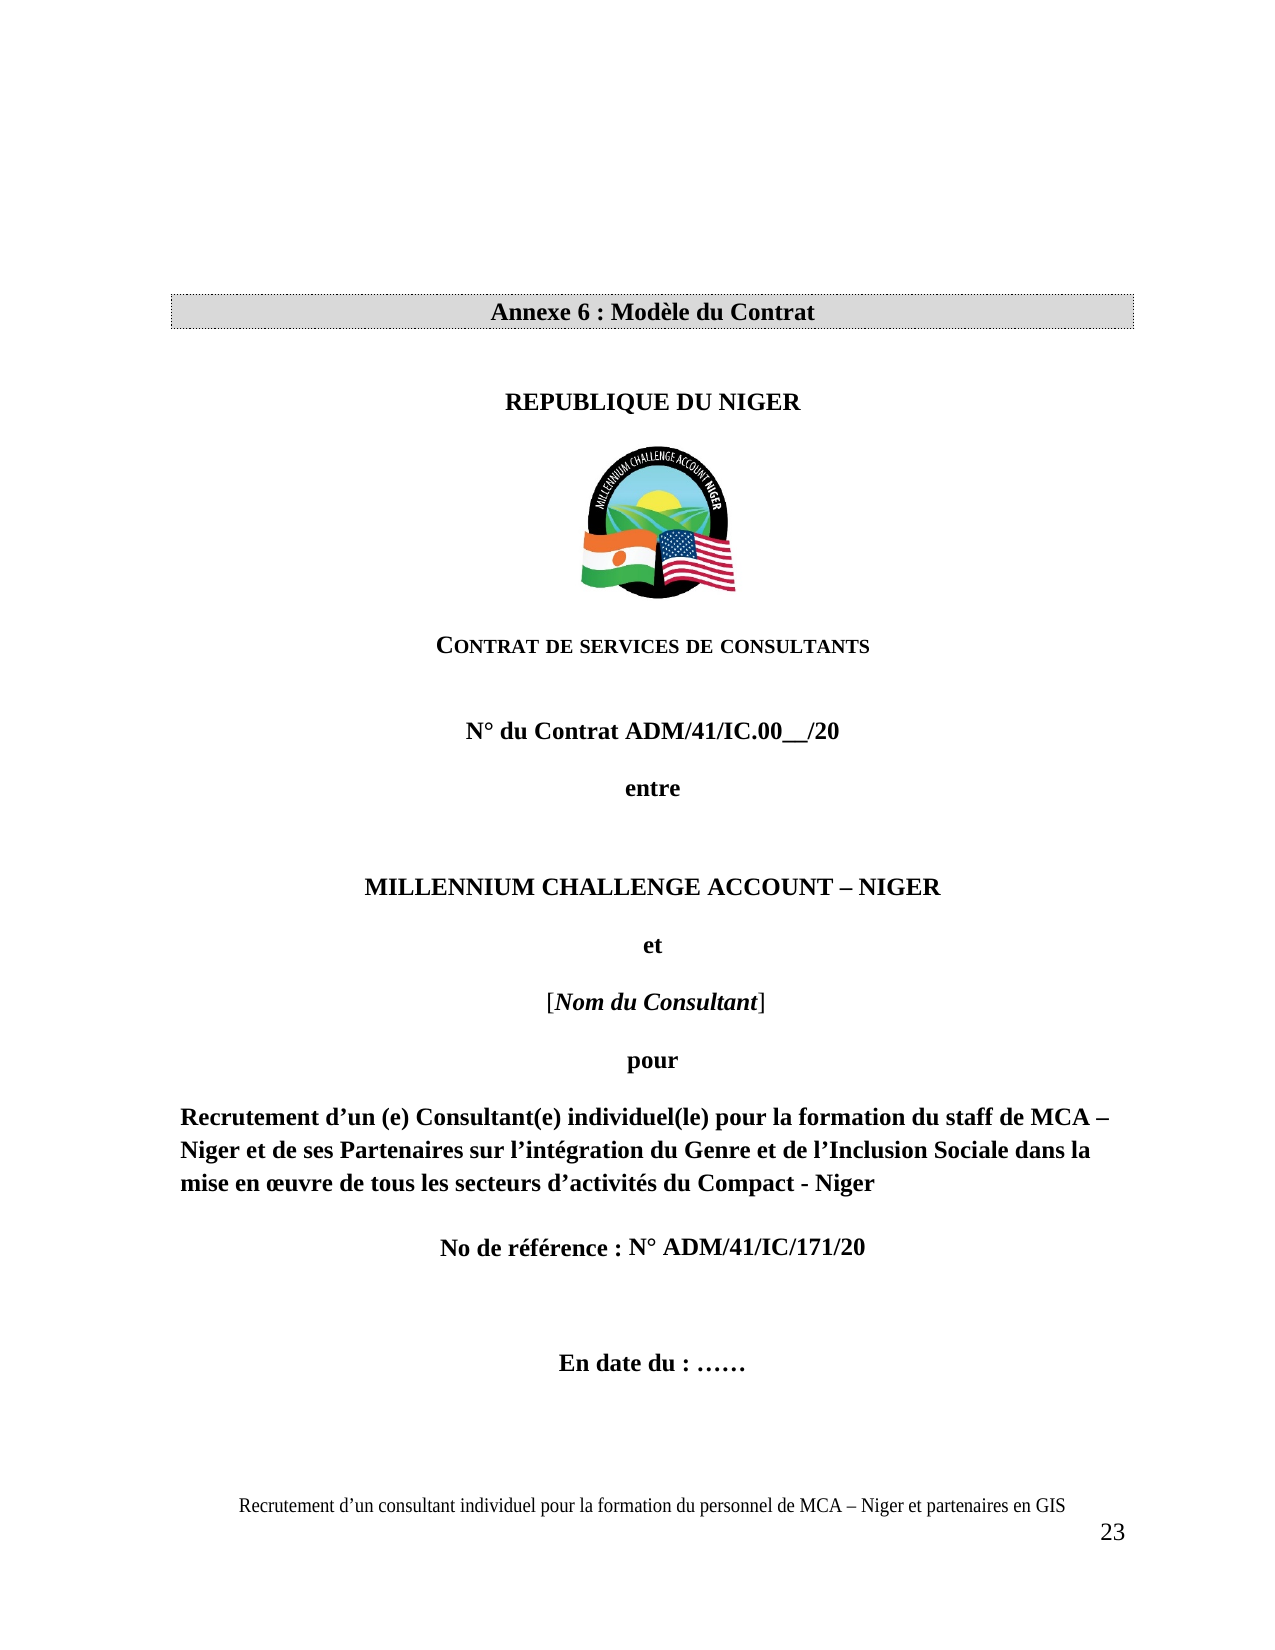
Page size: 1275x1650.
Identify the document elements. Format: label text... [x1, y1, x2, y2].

text No de référence : N° ADM/41/IC/171/20 [180, 1232, 1125, 1262]
text N° du Contrat ADM/41/IC.00__/20 [180, 716, 1125, 745]
text pour [180, 1045, 1125, 1073]
text entre [180, 773, 1125, 802]
text Recrutement d’un (e) Consultant(e) individuel(le) pour la formation du staff de MCA – Niger et de ses Partenaires sur l’intégration du Genre et de l’Inclusion Sociale dans la mise en œuvre de tous les secteurs d’activités du Compact - Niger [180, 1102, 1125, 1197]
text En date du : …… [180, 1348, 1125, 1377]
picture [560, 444, 745, 601]
text REPUBLIQUE DU NIGER [180, 387, 1125, 415]
text Contrat de services de consultants [180, 630, 1125, 658]
text [Nom du Consultant] [180, 987, 1125, 1016]
text et [180, 930, 1125, 958]
text Annexe 6 : Modèle du Contrat [171, 294, 1134, 329]
text MILLENNIUM CHALLENGE ACCOUNT – NIGER [180, 872, 1125, 901]
